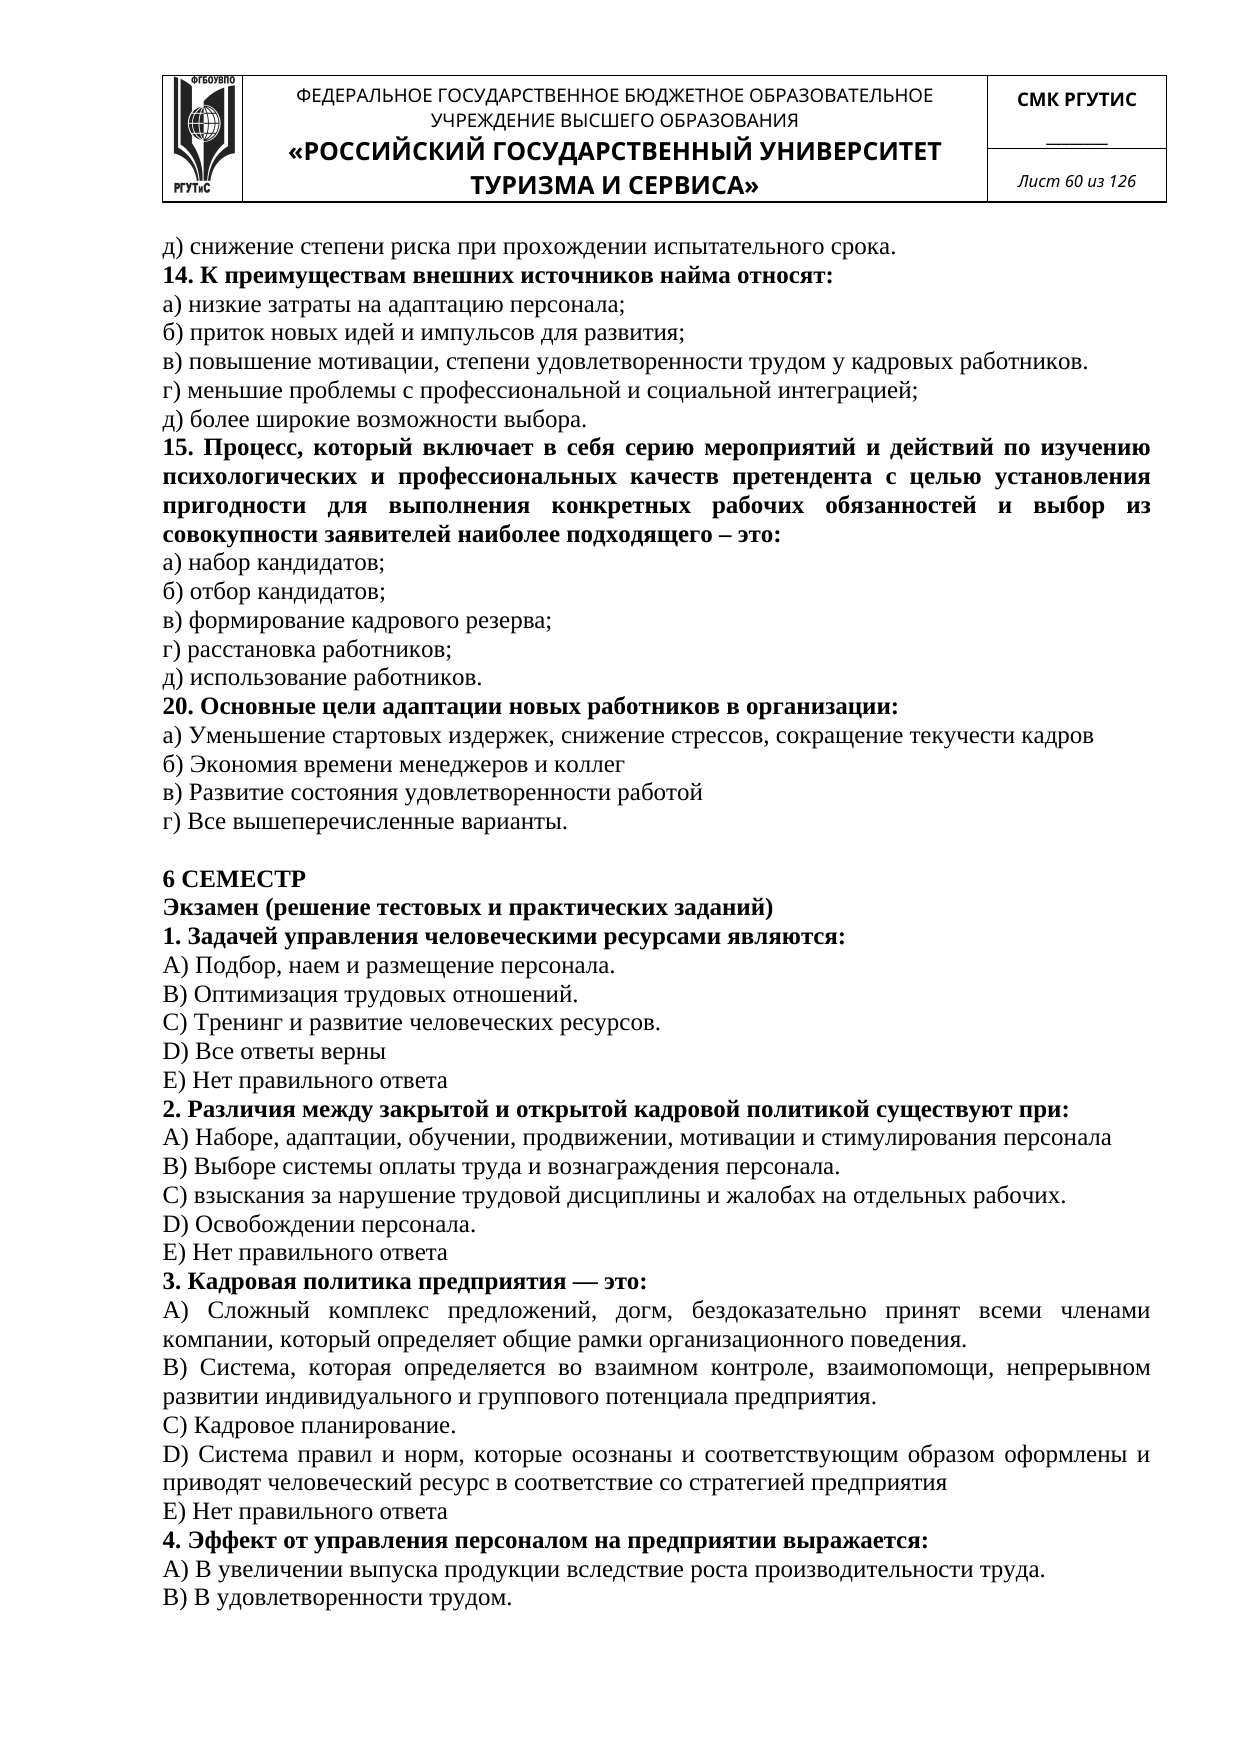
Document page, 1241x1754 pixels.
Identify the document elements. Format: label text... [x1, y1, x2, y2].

text в) повышение мотивации, степени удовлетворенности трудом у кадровых работников. [162, 346, 1152, 375]
text г) меньшие проблемы с профессиональной и социальной интеграцией; [162, 375, 1152, 404]
text б) приток новых идей и импульсов для развития; [162, 317, 1152, 346]
text A) Подбор, наем и размещение персонала. [162, 950, 1152, 979]
text 6 СЕМЕСТР [162, 864, 1152, 892]
text д) более широкие возможности выбора. [162, 404, 1152, 432]
text 3. Кадровая политика предприятия — это: [162, 1266, 1152, 1295]
text 2. Различия между закрытой и открытой кадровой политикой существуют при: [162, 1094, 1152, 1122]
text D) Освобождении персонала. [162, 1209, 1152, 1237]
text г) Все вышеперечисленные варианты. [162, 806, 1152, 835]
text A) В увеличении выпуска продукции вследствие роста производительности труда. [162, 1554, 1152, 1582]
text в) Развитие состояния удовлетворенности работой [162, 777, 1152, 806]
text C) Кадровое планирование. [162, 1410, 1152, 1439]
text E) Нет правильного ответа [162, 1496, 1152, 1525]
text B) В удовлетворенности трудом. [162, 1582, 1152, 1611]
text 20. Основные цели адаптации новых работников в организации: [162, 691, 1152, 720]
text B) Оптимизация трудовых отношений. [162, 979, 1152, 1007]
picture [173, 76, 235, 193]
text B) Выборе системы оплаты труда и вознаграждения персонала. [162, 1151, 1152, 1180]
text 4. Эффект от управления персоналом на предприятии выражается: [162, 1525, 1152, 1554]
text B) Система, которая определяется во взаимном контроле, взаимопомощи, непрерывном развитии индивидуального и группового потенциала предприятия. [162, 1352, 1152, 1410]
text д) снижение степени риска при прохождении испытательного срока. [162, 231, 1152, 260]
text б) отбор кандидатов; [162, 576, 1152, 605]
text а) низкие затраты на адаптацию персонала; [162, 289, 1152, 317]
text A) Наборе, адаптации, обучении, продвижении, мотивации и стимулирования персонала [162, 1122, 1152, 1151]
text E) Нет правильного ответа [162, 1065, 1152, 1094]
text в) формирование кадрового резерва; [162, 605, 1152, 634]
text б) Экономия времени менеджеров и коллег [162, 749, 1152, 777]
text 1. Задачей управления человеческими ресурсами являются: [162, 921, 1152, 950]
text г) расстановка работников; [162, 634, 1152, 662]
text д) использование работников. [162, 662, 1152, 691]
text A) Сложный комплекс предложений, догм, бездоказательно принят всеми членами компании, который определяет общие рамки организационного поведения. [162, 1295, 1152, 1352]
text Экзамен (решение тестовых и практических заданий) [162, 892, 1152, 921]
text а) Уменьшение стартовых издержек, снижение стрессов, сокращение текучести кадров [162, 720, 1152, 749]
text а) набор кандидатов; [162, 547, 1152, 576]
text 14. К преимуществам внешних источников найма относят: [162, 260, 1152, 289]
text D) Все ответы верны [162, 1036, 1152, 1065]
text C) Тренинг и развитие человеческих ресурсов. [162, 1007, 1152, 1036]
text 15. Процесс, который включает в себя серию мероприятий и действий по изучению психологических и профессиональных качеств претендента с целью установления пригодности для выполнения конкретных рабочих обязанностей и выбор из совокупности заявителей наиболее подходящего – это: [162, 432, 1152, 547]
text E) Нет правильного ответа [162, 1237, 1152, 1266]
text C) взыскания за нарушение трудовой дисциплины и жалобах на отдельных рабочих. [162, 1180, 1152, 1209]
text D) Система правил и норм, которые осознаны и соответствующим образом оформлены и приводят человеческий ресурс в соответствие со стратегией предприятия [162, 1439, 1152, 1496]
